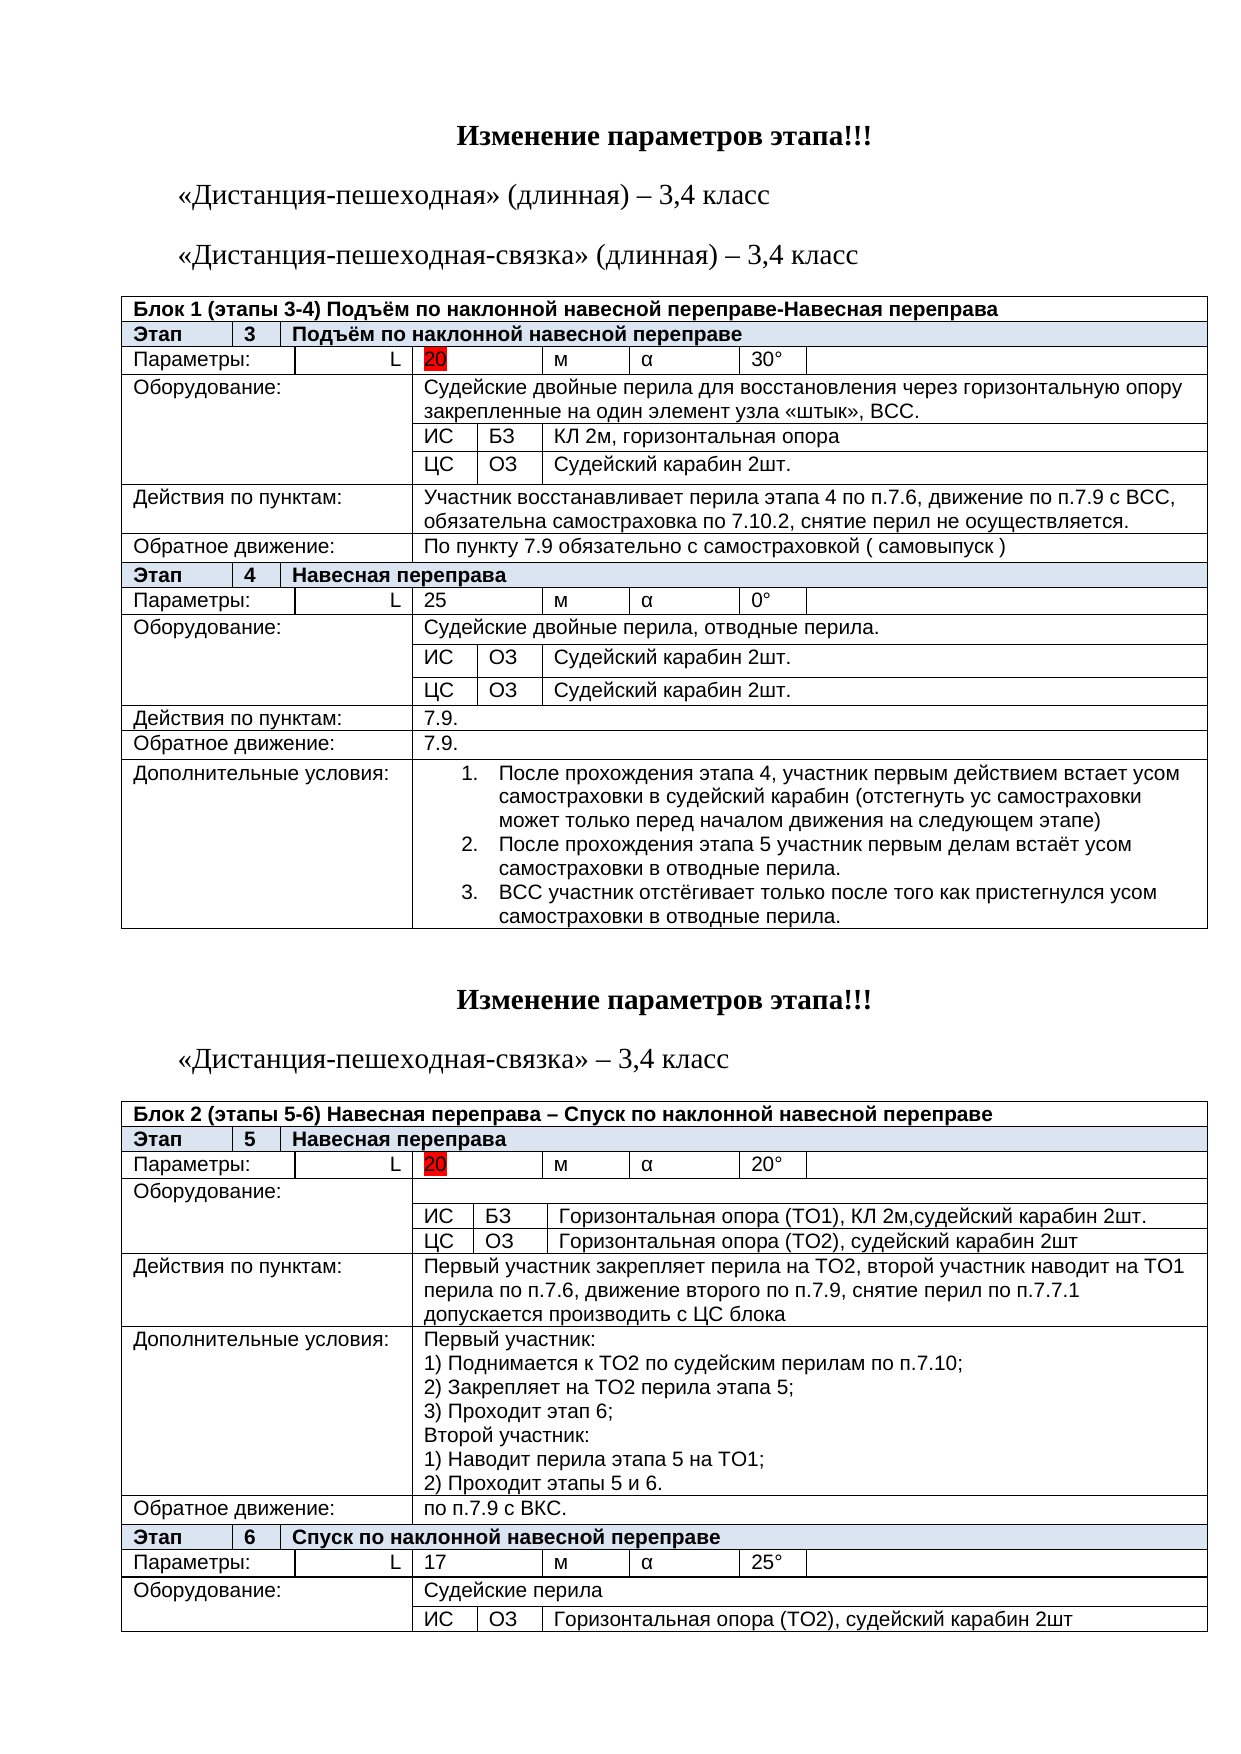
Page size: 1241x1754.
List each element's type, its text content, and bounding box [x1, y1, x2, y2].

table_cell [413, 1179, 1207, 1203]
table_cell КЛ 2м, горизонтальная опора [543, 424, 1207, 451]
table_cell Действия по пунктам: [122, 485, 412, 532]
text «Дистанция-пешеходная» (длинная) – 3,4 класс [177, 177, 1152, 211]
table_cell 20° [740, 1152, 806, 1178]
table_header Блок 1 (этапы 3-4) Подъём по наклонной навесной переправе-Навесная переправа [122, 297, 1207, 321]
table_cell БЗ [474, 1204, 547, 1228]
table_cell Параметры: [122, 1152, 294, 1178]
table_cell Горизонтальная опора (ТО1), КЛ 2м,судейский карабин 2шт. [548, 1204, 1207, 1228]
table_cell БЗ [478, 424, 542, 451]
table_cell ОЗ [478, 1607, 542, 1631]
table_cell ОЗ [474, 1229, 547, 1253]
table_cell Судейский карабин 2шт. [543, 452, 1207, 483]
table_cell ЦС [413, 452, 477, 483]
table_cell Судейский карабин 2шт. [543, 678, 1207, 705]
table_cell Параметры: [122, 347, 294, 373]
table_cell Обратное движение: [122, 534, 412, 562]
table_cell По пункту 7.9 обязательно с самостраховкой ( самовыпуск ) [413, 534, 1207, 562]
table_cell [807, 1152, 1207, 1178]
table_cell ОЗ [478, 678, 542, 705]
table_cell Оборудование: [122, 1179, 412, 1253]
table_cell Подъём по наклонной навесной переправе [281, 322, 1207, 346]
table_cell Этап [122, 563, 232, 587]
table_cell 4 [233, 563, 280, 587]
table_cell м [543, 347, 629, 373]
table_cell Судейские двойные перила для восстановления через горизонтальную опору закрепленные на один элемент узла «штык», ВСС. [413, 375, 1207, 422]
table_cell 30° [740, 347, 806, 373]
table_cell [807, 588, 1207, 614]
table_cell Обратное движение: [122, 731, 412, 759]
table_cell Этап [122, 1127, 232, 1151]
table_cell ИС [413, 424, 477, 451]
text «Дистанция-пешеходная-связка» (длинная) – 3,4 класс [177, 237, 1152, 270]
table_cell 17 [413, 1550, 542, 1576]
table_cell [807, 347, 1207, 373]
table_cell Первый участник закрепляет перила на ТО2, второй участник наводит на ТО1 перила по п.7.6, движение второго по п.7.9, снятие перил по п.7.7.1 допускается производить с ЦС блока [413, 1254, 1207, 1326]
text Изменение параметров этапа!!! [177, 982, 1152, 1016]
table_cell 20 [413, 1152, 542, 1178]
table_cell Навесная переправа [281, 563, 1207, 587]
table_cell 7.9. [413, 706, 1207, 730]
table_cell L [296, 347, 412, 373]
table_cell Первый участник: 1) Поднимается к ТО2 по судейским перилам по п.7.10; 2) Закрепляет на ТО2 перила этапа 5; 3) Проходит этап 6; Второй участник: 1) Наводит перила этапа 5 на ТО1; 2) Проходит этапы 5 и 6. [413, 1327, 1207, 1495]
table_cell 5 [233, 1127, 280, 1151]
text «Дистанция-пешеходная-связка» – 3,4 класс [177, 1041, 1152, 1075]
table_cell Действия по пунктам: [122, 706, 412, 730]
table_cell Этап [122, 322, 232, 346]
table_cell α [630, 588, 739, 614]
table_cell 25° [740, 1550, 806, 1576]
table_cell 7.9. [413, 731, 1207, 759]
table_cell Этап [122, 1525, 232, 1549]
table_cell ИС [413, 1204, 473, 1228]
table_cell м [543, 588, 629, 614]
table_cell Судейские перила [413, 1578, 1207, 1606]
table_cell Горизонтальная опора (ТО2), судейский карабин 2шт [548, 1229, 1207, 1253]
table_cell м [543, 1152, 629, 1178]
table_cell Навесная переправа [281, 1127, 1207, 1151]
table_cell Спуск по наклонной навесной переправе [281, 1525, 1207, 1549]
table_cell [807, 1550, 1207, 1576]
table_cell Дополнительные условия: [122, 760, 412, 928]
table_cell ИС [413, 645, 477, 677]
table_cell 25 [413, 588, 542, 614]
table_cell ОЗ [478, 452, 542, 483]
table_cell Действия по пунктам: [122, 1254, 412, 1326]
table_cell Оборудование: [122, 375, 412, 483]
table_cell по п.7.9 с ВКС. [413, 1496, 1207, 1524]
table_cell L [296, 1152, 412, 1178]
table_cell Судейские двойные перила, отводные перила. [413, 615, 1207, 644]
table_cell 20 [413, 347, 542, 373]
table_cell Параметры: [122, 1550, 294, 1576]
table_cell 3 [233, 322, 280, 346]
table_cell Оборудование: [122, 1578, 412, 1631]
table_cell Горизонтальная опора (ТО2), судейский карабин 2шт [543, 1607, 1207, 1631]
table_cell 6 [233, 1525, 280, 1549]
table_cell α [630, 1152, 739, 1178]
table_cell Оборудование: [122, 615, 412, 705]
table_cell L [296, 588, 412, 614]
table_cell Дополнительные условия: [122, 1327, 412, 1495]
table_cell L [296, 1550, 412, 1576]
table_cell ОЗ [478, 645, 542, 677]
table_cell После прохождения этапа 4, участник первым действием встает усом самостраховки в судейский карабин (отстегнуть ус самостраховки может только перед началом движения на следующем этапе) После прохождения этапа 5 участник первым делам встаёт усом самостраховки в отводные перила. ВСС участник отстёгивает только после того как пристегнулся усом самостраховки в отводные перила. [413, 760, 1207, 928]
table_cell Обратное движение: [122, 1496, 412, 1524]
table_header Блок 2 (этапы 5-6) Навесная переправа – Спуск по наклонной навесной переправе [122, 1102, 1207, 1126]
table_cell ЦС [413, 1229, 473, 1253]
text Изменение параметров этапа!!! [177, 118, 1152, 152]
table_cell Параметры: [122, 588, 294, 614]
table_cell Судейский карабин 2шт. [543, 645, 1207, 677]
table_cell α [630, 1550, 739, 1576]
table_cell м [543, 1550, 629, 1576]
table_cell Участник восстанавливает перила этапа 4 по п.7.6, движение по п.7.9 с ВСС, обязательна самостраховка по 7.10.2, снятие перил не осуществляется. [413, 485, 1207, 532]
table_cell ИС [413, 1607, 477, 1631]
table_cell 0° [740, 588, 806, 614]
table_cell ЦС [413, 678, 477, 705]
table_cell α [630, 347, 739, 373]
